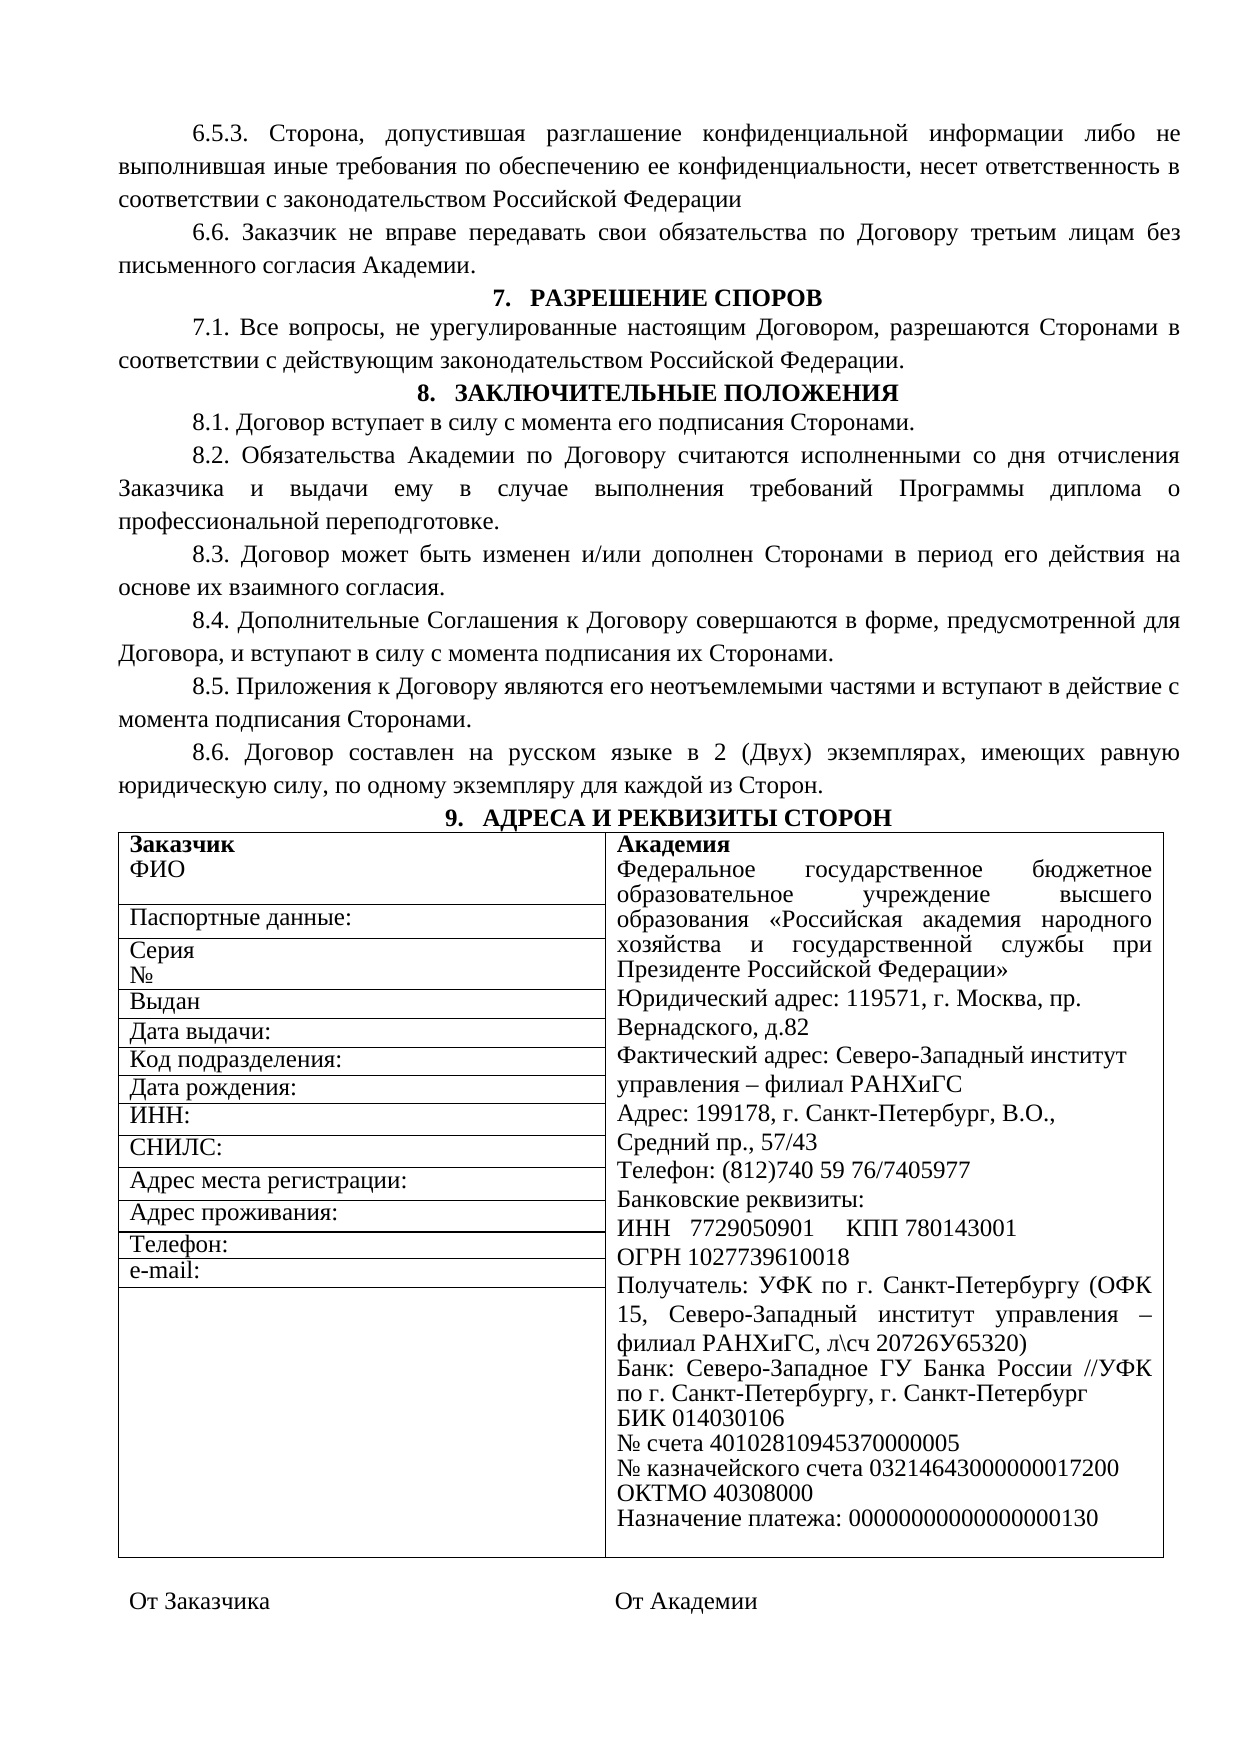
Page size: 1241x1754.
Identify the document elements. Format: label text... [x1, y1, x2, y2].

table_cell Телефон: [119, 1233, 605, 1257]
table_cell [119, 1288, 605, 1557]
table_cell Выдан [119, 990, 605, 1018]
table_header Академия Федеральное государственное бюджетное образовательное учреждение высшего образования «Российская академия народного хозяйства и государственной службы при Президенте Российской Федерации» Юридический адрес: 119571, г. Москва, пр. Вернадского, д.82 Фактический адрес: Северо-Западный институт управления – филиал РАНХиГС Адрес: . Санкт-Петербург, В.О., Средний пр., 57/43 Телефон: (812)740 59 76/7405977 Банковские реквизиты: ИНН 7729050901 КПП 780143001 ОГРН 1027739610018 Получатель: УФК по г. Санкт-Петербургу (ОФК 15, Северо-Западный институт управления – филиал РАНХиГС, л\сч 20726У65320) Банк: Северо-Западное ГУ Банка России //УФК по г. Санкт-Петербургу, г. Санкт-Петербург БИК 014030106 № счета 40102810945370000005 № казначейского счета 03214643000000017200 ОКТМО 40308000 Назначение платежа: 00000000000000000130 [606, 833, 1163, 1557]
table_cell Серия № [119, 939, 605, 988]
text 8.5. Приложения к Договору являются его неотъемлемыми частями и вступают в действие с момента подписания Сторонами. [118, 671, 1181, 733]
table_cell СНИЛС: [119, 1136, 605, 1167]
text 8.2. Обязательства Академии по Договору считаются исполненными со дня отчисления Заказчика и выдачи ему в случае выполнения требований Программы диплома о профессиональной переподготовке. [118, 440, 1181, 534]
list ЗАКЛЮЧИТЕЛЬНЫЕ ПОЛОЖЕНИЯ [156, 378, 1160, 407]
text 8.6. Договор составлен на русском языке в 2 (Двух) экземплярах, имеющих равную юридическую силу, по одному экземпляру для каждой из Сторон. [118, 737, 1181, 799]
list РАЗРЕШЕНИЕ СПОРОВ [154, 283, 1160, 312]
text 6.6. Заказчик не вправе передавать свои обязательства по Договору третьим лицам без письменного согласия Академии. [118, 217, 1181, 279]
table_cell Дата рождения: [119, 1076, 605, 1102]
text 8.3. Договор может быть изменен и/или дополнен Сторонами в период его действия на основе их взаимного согласия. [118, 539, 1181, 601]
table_cell Код подразделения: [119, 1048, 605, 1074]
text 6.5.3. Сторона, допустившая разглашение конфиденциальной информации либо не выполнившая иные требования по обеспечению ее конфиденциальности, несет ответственность в соответствии с законодательством Российской Федерации [118, 118, 1181, 213]
table_cell e-mail: [119, 1259, 605, 1287]
table_header От Академии [603, 1586, 1158, 1615]
table_cell Адрес проживания: [119, 1201, 605, 1231]
table_cell Дата выдачи: [119, 1019, 605, 1047]
text 8.4. Дополнительные Соглашения к Договору совершаются в форме, предусмотренной для Договора, и вступают в силу с момента подписания их Сторонами. [118, 605, 1181, 667]
table_cell Паспортные данные: [119, 905, 605, 937]
table_cell Адрес места регистрации: [119, 1168, 605, 1199]
table_cell ИНН: [119, 1104, 605, 1135]
text 7.1. Все вопросы, не урегулированные настоящим Договором, разрешаются Сторонами в соответствии с действующим законодательством Российской Федерации. [118, 312, 1181, 374]
table_header От Заказчика [118, 1586, 603, 1615]
list АДРЕСА И РЕКВИЗИТЫ СТОРОН [156, 803, 1181, 832]
text 8.1. Договор вступает в силу с момента его подписания Сторонами. [118, 407, 1181, 436]
table_header Заказчик ФИО [119, 833, 605, 904]
